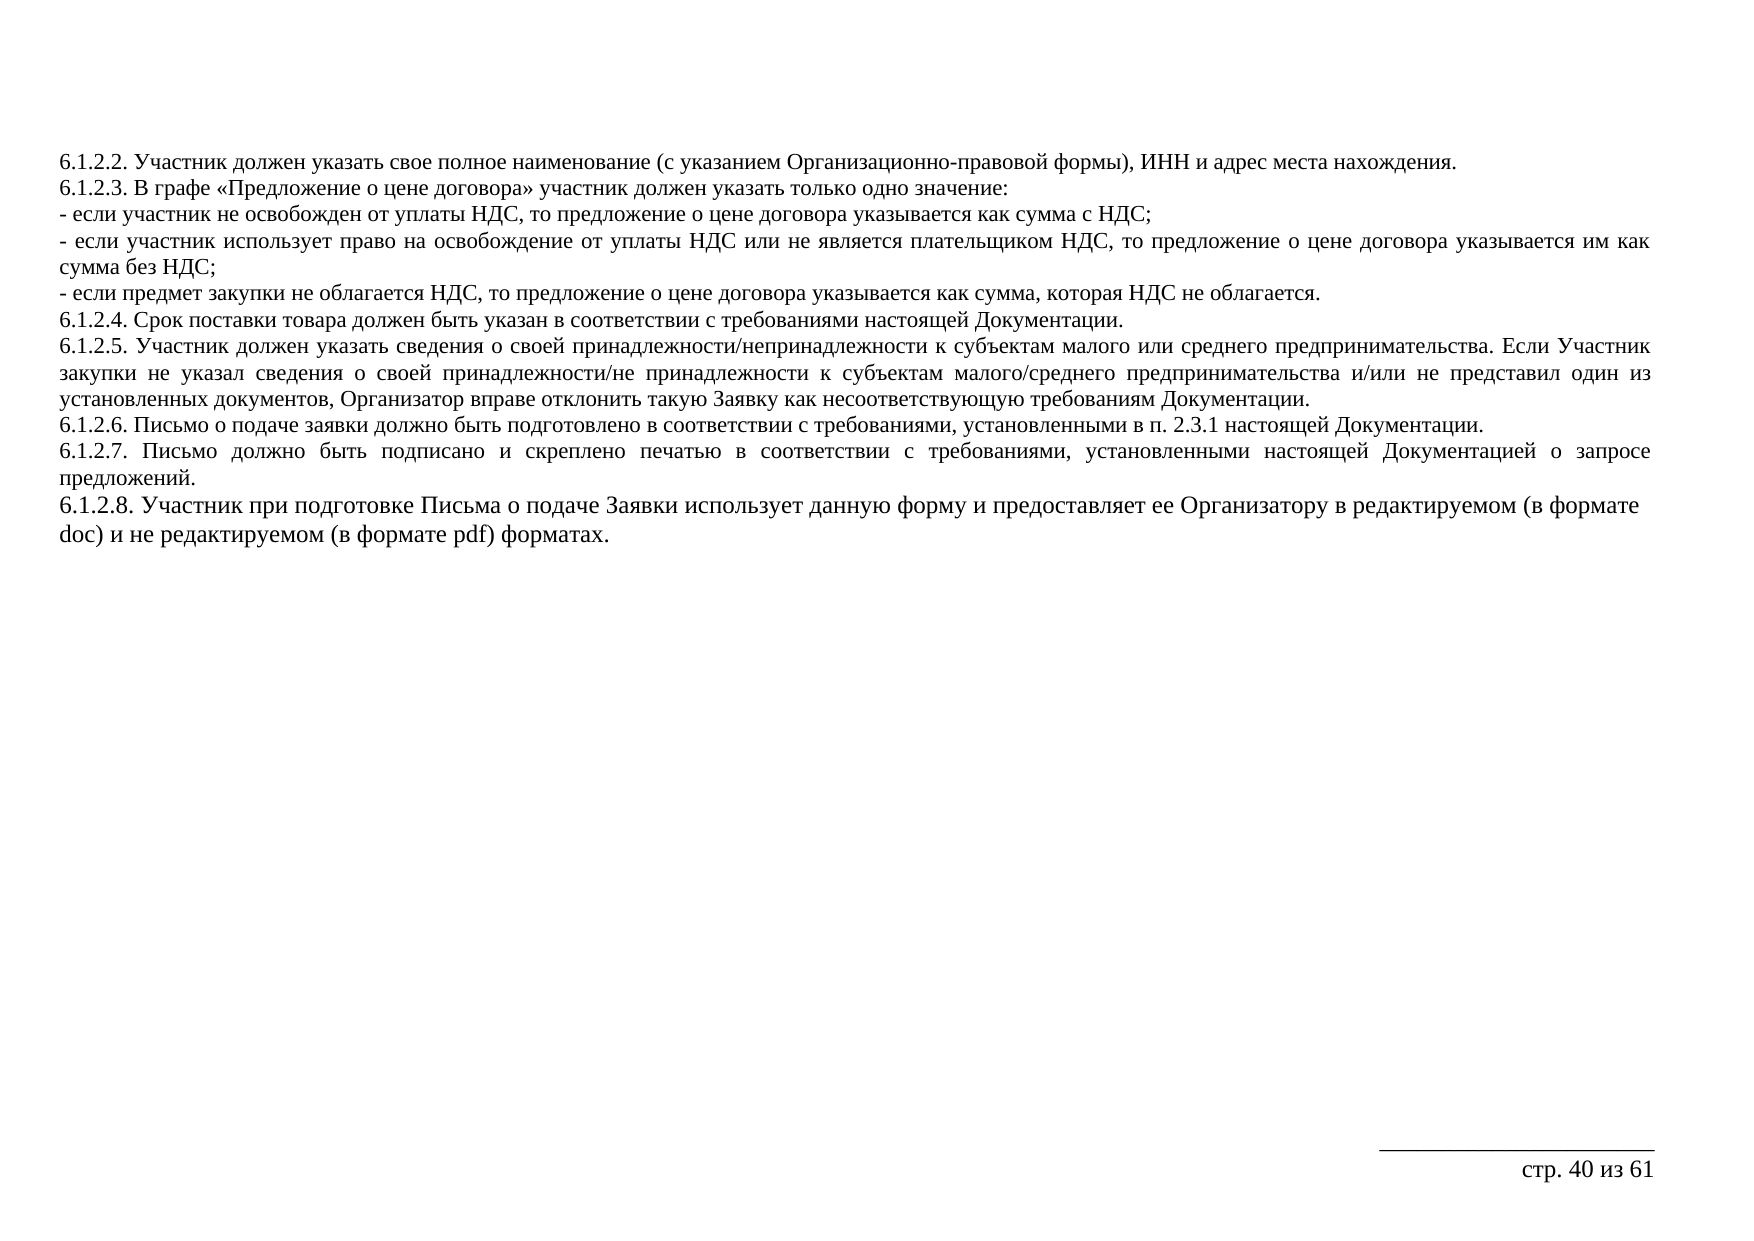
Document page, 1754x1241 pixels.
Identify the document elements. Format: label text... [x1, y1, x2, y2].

text 6.1.2.5. Участник должен указать сведения о своей принадлежности/непринадлежности к субъектам малого или среднего предпринимательства. Если Участник закупки не указал сведения о своей принадлежности/не принадлежности к субъектам малого/среднего предпринимательства и/или не представил один из установленных документов, Организатор вправе отклонить такую Заявку как несоответствующую требованиям Документации. [59, 332, 1654, 411]
text 6.1.2.4. Срок поставки товара должен быть указан в соответствии с требованиями настоящей Документации. [59, 306, 1654, 332]
text 6.1.2.7. Письмо должно быть подписано и скреплено печатью в соответствии с требованиями, установленными настоящей Документацией о запросе предложений. [59, 438, 1654, 490]
text 6.1.2.3. В графе «Предложение о цене договора» участник должен указать только одно значение: [59, 174, 1654, 200]
text - если предмет закупки не облагается НДС, то предложение о цене договора указывается как сумма, которая НДС не облагается. [59, 279, 1654, 306]
text 6.1.2.8. Участник при подготовке Письма о подаче Заявки использует данную форму и предоставляет ее Организатору в редактируемом (в формате doc) и не редактируемом (в формате pdf) форматах. [59, 490, 1654, 548]
text 6.1.2.6. Письмо о подаче заявки должно быть подготовлено в соответствии с требованиями, установленными в п. 2.3.1 настоящей Документации. [59, 411, 1654, 438]
text - если участник использует право на освобождение от уплаты НДС или не является плательщиком НДС, то предложение о цене договора указывается им как сумма без НДС; [59, 227, 1654, 279]
text - если участник не освобожден от уплаты НДС, то предложение о цене договора указывается как сумма с НДС; [59, 200, 1654, 227]
text 6.1.2.2. Участник должен указать свое полное наименование (с указанием Организационно-правовой формы), ИНН и адрес места нахождения. [59, 148, 1654, 174]
